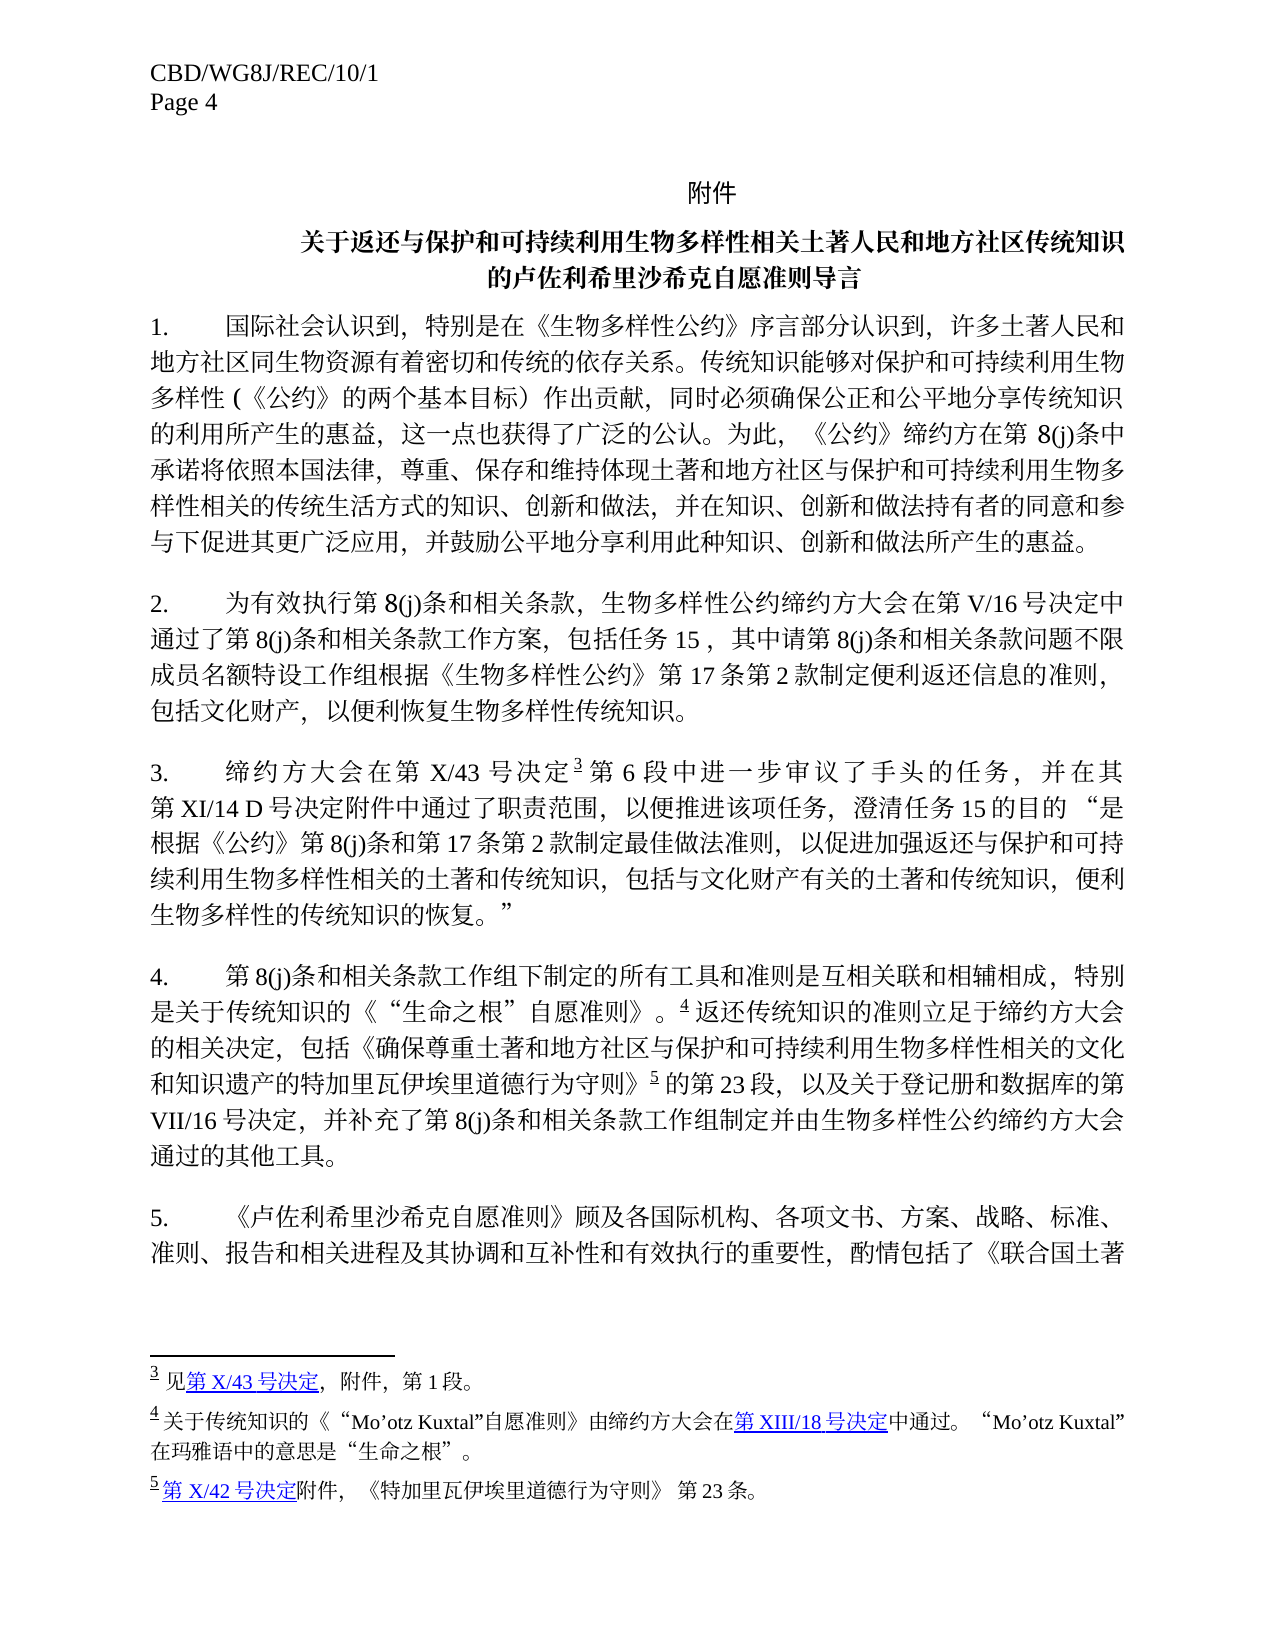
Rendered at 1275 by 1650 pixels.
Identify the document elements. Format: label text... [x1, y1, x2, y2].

list 为有效执行第8(j)条和相关条款，生物多样性公约缔约方大会在第V/16号决定中通过了第8(j)条和相关条款工作方案，包括任务15 ，其中请第8(j)条和相关条款问题不限成员名额特设工作组根据《生物多样性公约》第17条第2款制定便利返还信息的准则，包括文化财产，以便利恢复生物多样性传统知识。 [150, 583, 1125, 727]
list 国际社会认识到，特别是在《生物多样性公约》序言部分认识到，许多土著人民和地方社区同生物资源有着密切和传统的依存关系。传统知识能够对保护和可持续利用生物多样性 (《公约》的两个基本目标）作出贡献，同时必须确保公正和公平地分享传统知识的利用所产生的惠益，这一点也获得了广泛的公认。为此，《公约》缔约方在第8(j)条中承诺将依照本国法律，尊重、保存和维持体现土著和地方社区与保护和可持续利用生物多样性相关的传统生活方式的知识、创新和做法，并在知识、创新和做法持有者的同意和参与下促进其更广泛应用，并鼓励公平地分享利用此种知识、创新和做法所产生的惠益。 [150, 307, 1125, 558]
list 缔约方大会在第X/43号决定 第6段中进一步审议了手头的任务，并在其第XI/14 D号决定附件中通过了职责范围，以便推进该项任务，澄清任务15的目的 “是根据《公约》第8(j)条和第17条第2款制定最佳做法准则，以促进加强返还与保护和可持续利用生物多样性相关的土著和传统知识，包括与文化财产有关的土著和传统知识，便利生物多样性的传统知识的恢复。” [150, 752, 1125, 932]
text 关于返还与保护和可持续利用生物多样性相关土著人民和地方社区传统知识的卢佐利希里沙希克自愿准则导言 [225, 222, 1125, 294]
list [150, 1198, 1125, 1305]
text 附件 [225, 173, 1125, 210]
list 第8(j)条和相关条款工作组下制定的所有工具和准则是互相关联和相辅相成，特别是关于传统知识的《“生命之根”自愿准则》。 返还传统知识的准则立足于缔约方大会的相关决定，包括《确保尊重土著和地方社区与保护和可持续利用生物多样性相关的文化和知识遗产的特加里瓦伊埃里道德行为守则》 的第23段，以及关于登记册和数据库的第VII/16号决定，并补充了第8(j)条和相关条款工作组制定并由生物多样性公约缔约方大会通过的其他工具。 [150, 957, 1125, 1173]
